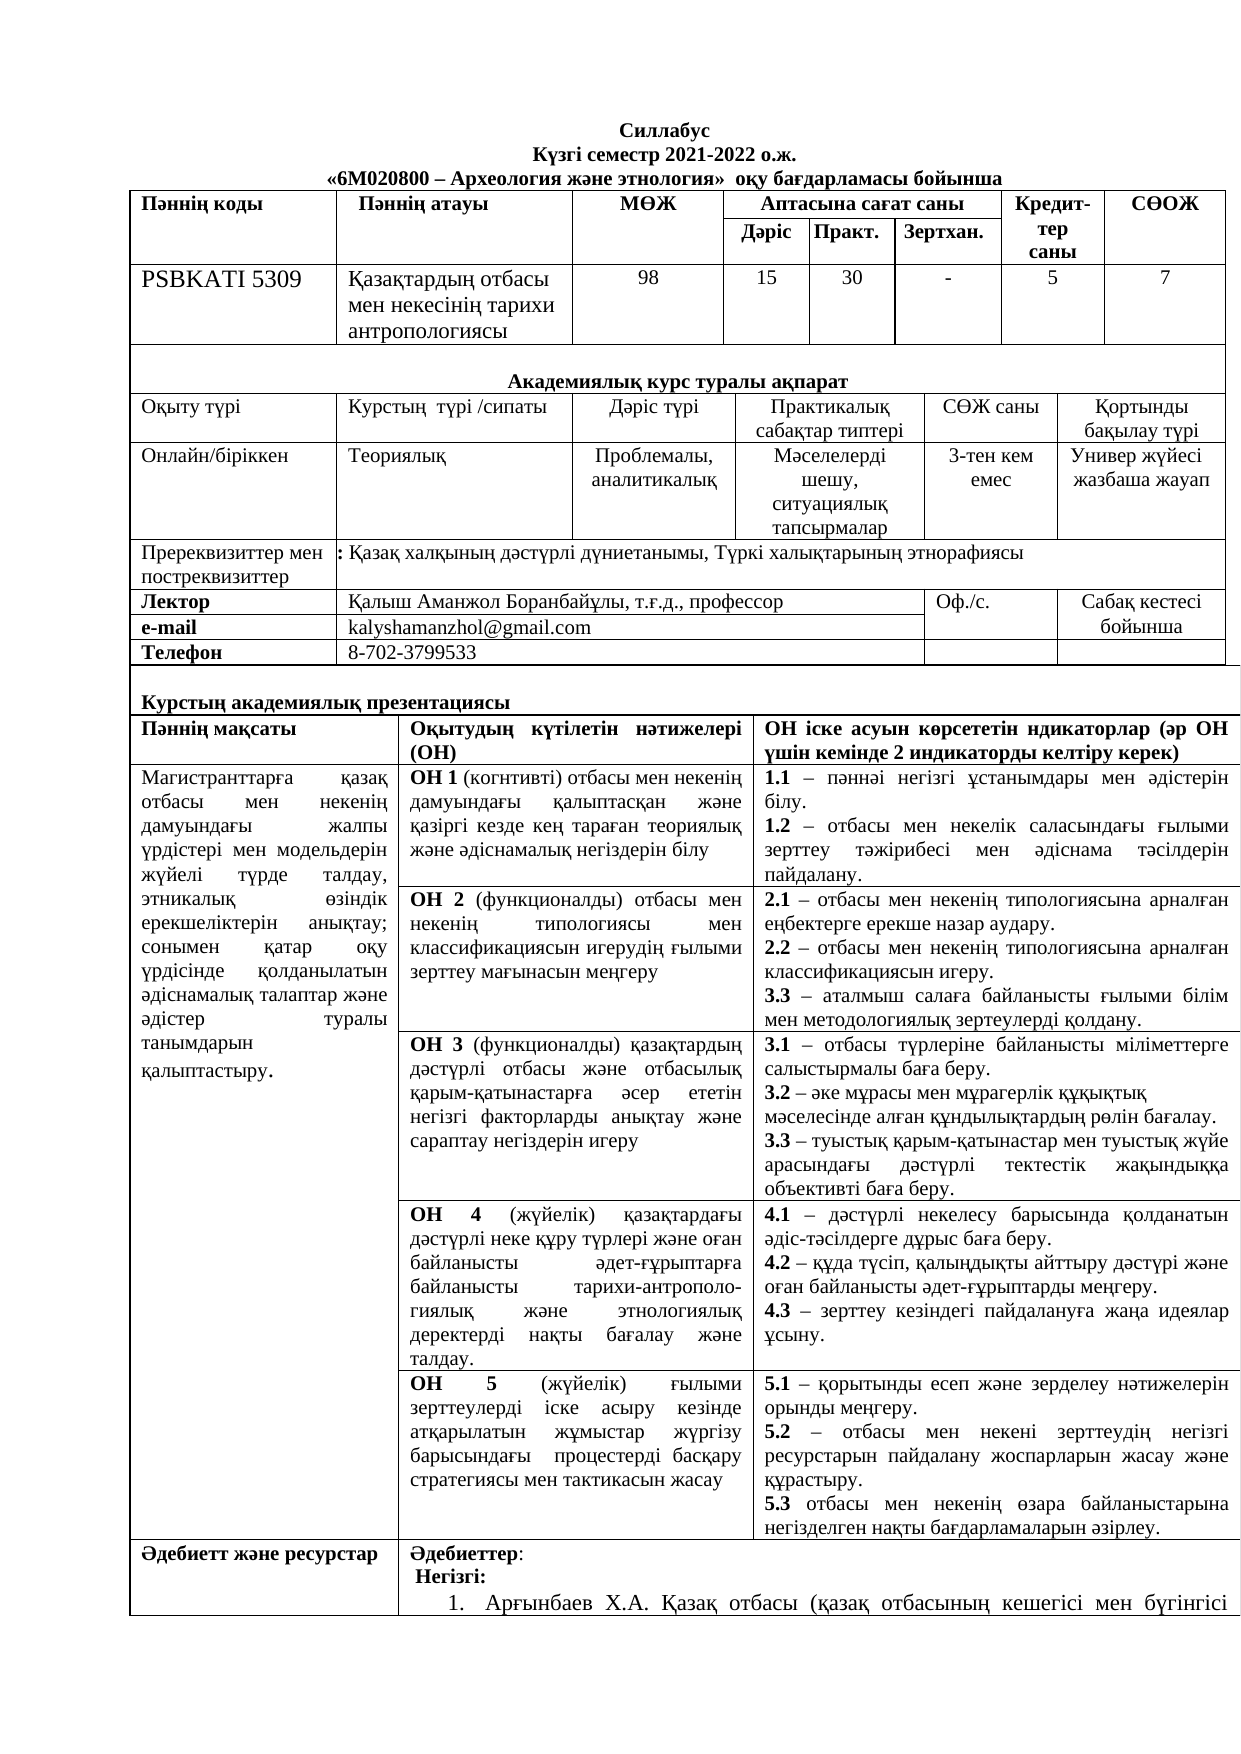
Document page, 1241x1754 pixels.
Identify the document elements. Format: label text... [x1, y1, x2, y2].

table_cell Мәселелерді шешу, ситуациялық тапсырмалар [736, 443, 924, 539]
table_cell Онлайн/біріккен [131, 443, 336, 539]
table_header Пәннің мақсаты [131, 716, 398, 764]
table_cell Оф./с. [925, 590, 1057, 639]
table_cell Лектор [131, 590, 336, 613]
table_cell 98 [573, 265, 723, 344]
table_header СӨОЖ [1105, 191, 1225, 263]
table_cell 15 [724, 265, 809, 344]
table_header Пәннің атауы [337, 191, 572, 263]
table_cell [925, 640, 1057, 664]
table_cell 8-702-3799533 [337, 640, 924, 664]
text Күзгі семестр 2021-2022 о.ж. [177, 142, 1152, 166]
table_cell PSBKАТІ 5309 [131, 265, 336, 344]
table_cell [131, 1540, 398, 1615]
table_cell 5 [1002, 265, 1104, 344]
table_cell 1.1 – пәннәі негізгі ұстанымдары мен әдістерін білу. 1.2 – отбасы мен некелік cаласындағы ғылыми зерттеу тәжірибесі мен әдіснама тәсілдерін пайдалану. [754, 765, 1240, 886]
table_cell Оқыту түрі [131, 394, 336, 442]
table_cell Телефон [131, 640, 336, 664]
table_cell ОН 4 (жүйелік) қазақтардағы дәстүрлі неке құру түрлері және оған байланысты әдет-ғұрыптарға байланысты тарихи-антрополо-гиялық және этнологиялық деректерді нақты бағалау және талдау. [399, 1201, 753, 1370]
table_cell kalyshamanzhol@gmail.cоm [337, 615, 924, 639]
table_cell ОН 5 (жүйелік) ғылыми зерттеулерді іске асыру кезінде атқарылатын жұмыстар жүргізу барысындағы процестерді басқару стратегиясы мен тактикасын жасау [399, 1371, 753, 1539]
table_cell Универ жүйесі жазбаша жауап [1058, 443, 1225, 539]
table_cell Дәріс түрі [573, 394, 735, 442]
table_cell 4.1 – дәстүрлі некелесу барысында қолданатын әдіс-тәсілдерге дұрыс баға беру. 4.2 – құда түсіп, қалыңдықты айттыру дәстүрі және оған байланысты әдет-ғұрыптарды меңгеру. 4.3 – зерттеу кезіндегі пайдалануға жаңа идеялар ұсыну. [754, 1201, 1240, 1370]
table_cell Курстың түрі /сипаты [337, 394, 572, 442]
table_cell Пререквизиттер мен постреквизиттер [131, 540, 336, 588]
table_header Пәннің коды [131, 191, 336, 263]
table_cell Қортынды бақылау түрі [1058, 394, 1225, 442]
table_cell Практ. [810, 219, 894, 263]
table_cell e-mail [131, 615, 336, 639]
table_cell Практикалық сабақтар типтері [736, 394, 924, 442]
table_cell Проблемалы, аналитикалық [573, 443, 735, 539]
table_cell Қазақтардың отбасы мен некесінің тарихи антропологиясы [337, 265, 572, 344]
text «6M020800 – Археология және этнология» оқу бағдарламасы бойынша [177, 166, 1152, 190]
table_header ОН іске асуын көрсететін ндикаторлар (әр ОН үшін кемінде 2 индикаторды келтіру керек) [754, 716, 1240, 764]
table_header МӨЖ [573, 191, 723, 263]
table_cell Академиялық курс туралы ақпарат [131, 345, 1225, 393]
table_cell ОН 2 (функционалды) отбасы мен некенің типологиясы мен классификациясын игерудің ғылыми зерттеу мағынасын меңгеру [399, 887, 753, 1031]
table_cell Қалыш Аманжол Боранбайұлы, т.ғ.д., профессор [337, 590, 924, 613]
table_cell - [896, 265, 1001, 344]
table_cell : Қазақ халқының дәстүрлі дүниетанымы, Түркі халықтарының этнорафиясы [337, 540, 1225, 588]
table_cell Магистранттарға қазақ отбасы мен некенің дамуындағы жалпы үрдістері мен модельдерін жүйелі түрде талдау, этникалық өзіндік ерекшеліктерін анықтау; сонымен қатар оқу үрдісінде қолданылатын әдіснамалық талаптар және әдістер туралы танымдарын қалыптастыру. [131, 765, 398, 1539]
table_cell ОН 3 (функционалды) қазақтардың дәстүрлі отбасы және отбасылық қарым-қатынастарға әсер ететін негізгі факторларды анықтау және сараптау негіздерін игеру [399, 1032, 753, 1200]
table_cell 3.1 – отбасы түрлеріне байланысты міліметтерге салыстырмалы баға беру. 3.2 – әке мұрасы мен мұрагерлік құқықтық мәселесінде алған құндылықтардың рөлін бағалау. 3.3 – туыстық қарым-қатынастар мен туыстық жүйе арасындағы дәстүрлі тектестік жақындыққа объективті баға беру. [754, 1032, 1240, 1200]
table_cell [1058, 640, 1225, 664]
table_cell 7 [1105, 265, 1225, 344]
table_header Оқытудың күтілетін нәтижелері (ОН) [399, 716, 753, 764]
table_header Кредит-тер саны [1002, 191, 1104, 263]
table_cell 2.1 – отбасы мен некенің типологиясына арналған еңбектерге ерекше назар аудару. 2.2 – отбасы мен некенің типологиясына арналған классификациясын игеру. 3.3 – аталмыш салаға байланысты ғылыми білім мен методологиялық зертеулерді қолдану. [754, 887, 1240, 1031]
table_cell 30 [810, 265, 894, 344]
table_cell СӨЖ саны [925, 394, 1057, 442]
text Силлабус [177, 118, 1152, 142]
table_cell Зертхан. [896, 219, 1001, 263]
table_cell ОН 1 (когнтивті) отбасы мен некенің дамуындағы қалыптасқан және қазіргі кезде кең тараған теориялық және әдіснамалық негіздерін білу [399, 765, 753, 886]
table_cell 3-тен кем емес [925, 443, 1057, 539]
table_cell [399, 1540, 1240, 1615]
table_header Курстың академиялық презентациясы [131, 666, 1240, 714]
table_cell Теориялық [337, 443, 572, 539]
table_header Аптасына сағат саны [724, 191, 1001, 218]
table_cell Сабақ кестесі бойынша [1058, 590, 1225, 639]
table_cell Дәріс [724, 219, 809, 263]
table_cell 5.1 – қорытынды есеп және зерделеу нәтижелерін орынды меңгеру. 5.2 – отбасы мен некені зерттеудің негізгі ресурстарын пайдалану жоспарларын жасау және құрастыру. 5.3 отбасы мен некенің өзара байланыстарына негізделген нақты бағдарламаларын әзірлеу. [754, 1371, 1240, 1539]
